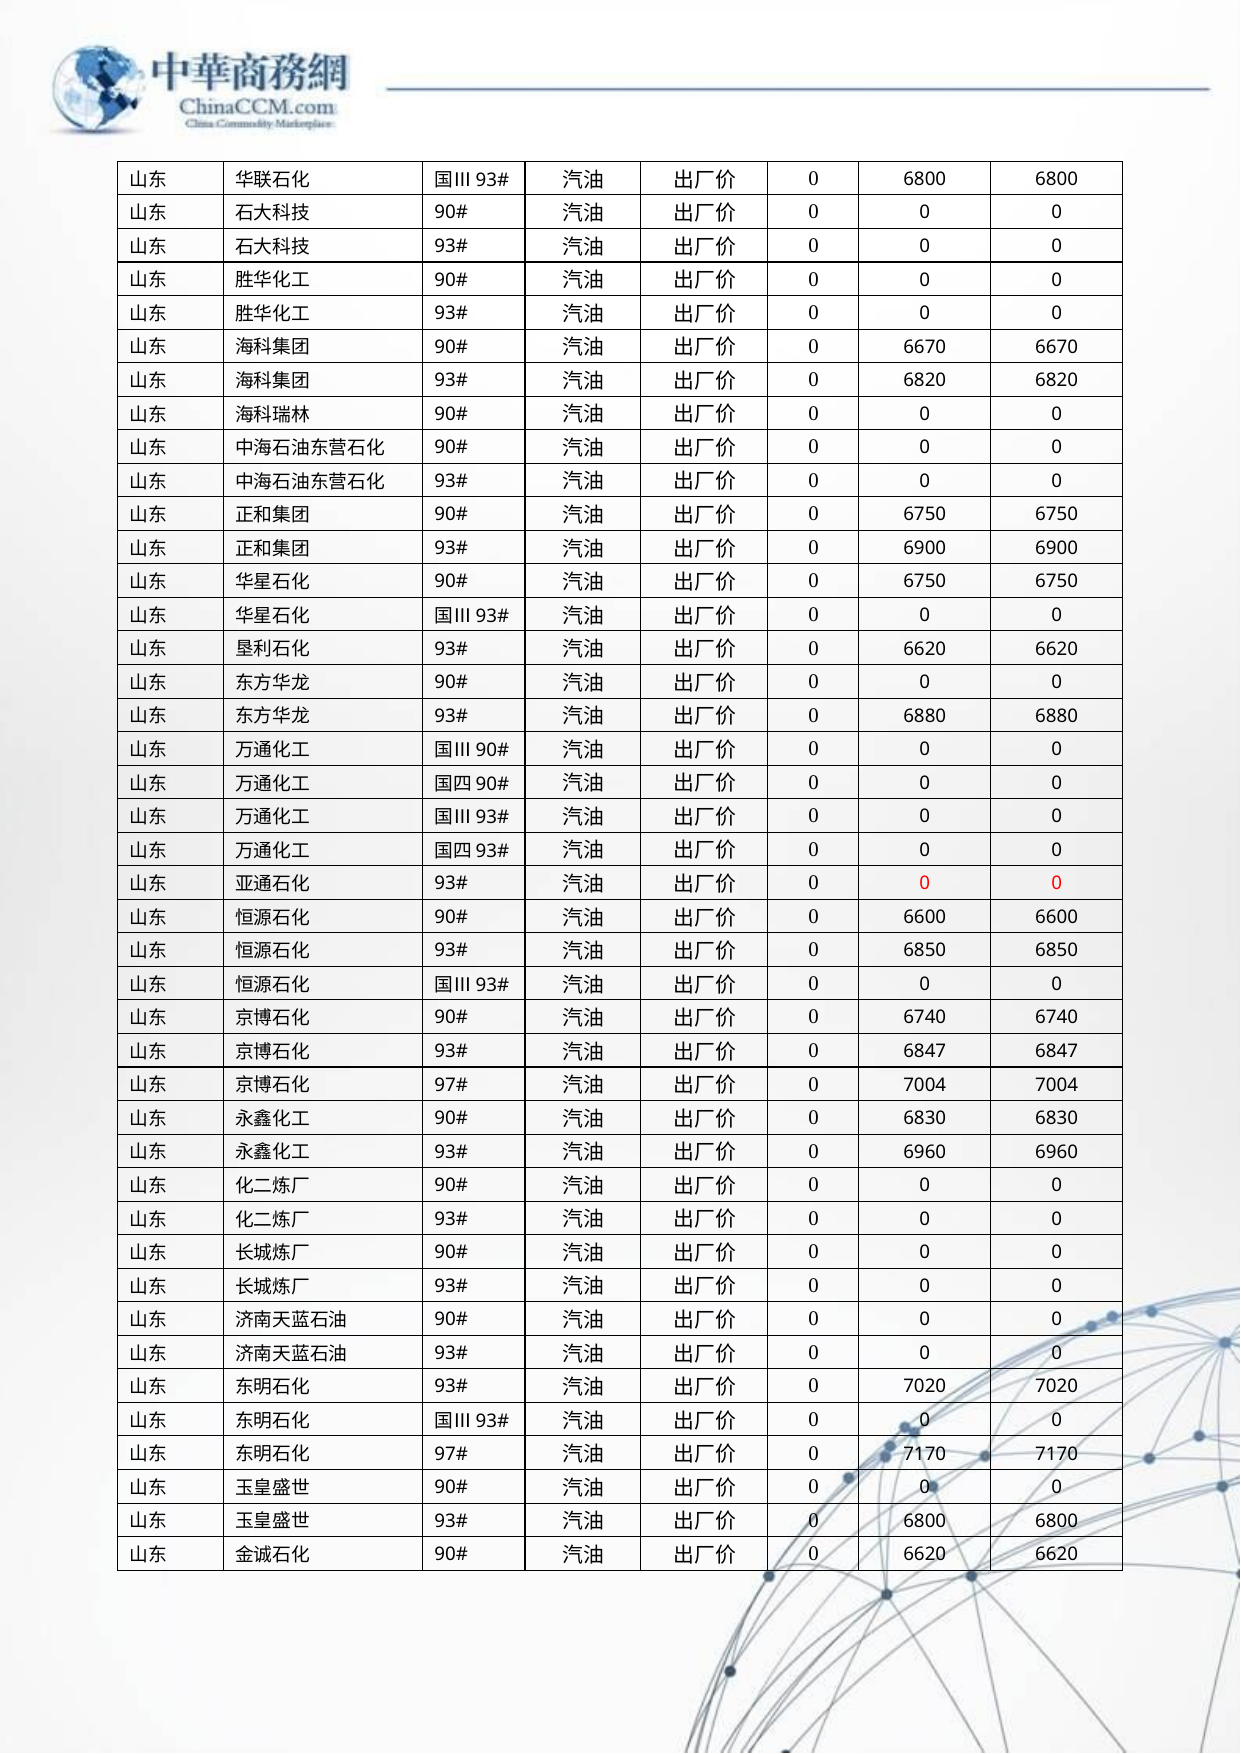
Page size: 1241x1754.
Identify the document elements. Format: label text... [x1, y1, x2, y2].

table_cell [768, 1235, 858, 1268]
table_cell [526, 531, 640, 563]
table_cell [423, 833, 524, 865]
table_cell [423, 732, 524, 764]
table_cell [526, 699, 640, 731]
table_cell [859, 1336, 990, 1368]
table_cell 0 [859, 195, 990, 228]
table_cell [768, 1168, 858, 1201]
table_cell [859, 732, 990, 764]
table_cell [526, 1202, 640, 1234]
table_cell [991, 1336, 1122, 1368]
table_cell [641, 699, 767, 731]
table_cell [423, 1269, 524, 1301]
table_cell 6750 [991, 497, 1122, 530]
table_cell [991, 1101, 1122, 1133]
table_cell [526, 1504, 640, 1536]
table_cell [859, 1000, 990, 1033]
table_cell 0 [768, 363, 858, 396]
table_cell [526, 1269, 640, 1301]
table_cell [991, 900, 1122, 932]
table_cell 0 [859, 263, 990, 295]
table_cell 出厂价 [641, 263, 767, 295]
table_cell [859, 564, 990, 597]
table_cell 0 [859, 229, 990, 261]
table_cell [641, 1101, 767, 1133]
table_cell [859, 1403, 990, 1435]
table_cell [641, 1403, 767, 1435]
table_cell 0 [768, 464, 858, 496]
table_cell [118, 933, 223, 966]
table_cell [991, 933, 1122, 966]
table_cell 正和集团 [224, 497, 422, 530]
table_cell 国Ⅲ93# [423, 162, 524, 194]
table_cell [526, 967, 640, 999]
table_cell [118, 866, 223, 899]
table_cell 海科集团 [224, 330, 422, 362]
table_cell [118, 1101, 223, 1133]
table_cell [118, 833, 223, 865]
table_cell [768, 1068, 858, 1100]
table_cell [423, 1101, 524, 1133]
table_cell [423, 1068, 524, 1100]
table_cell 汽油 [526, 497, 640, 530]
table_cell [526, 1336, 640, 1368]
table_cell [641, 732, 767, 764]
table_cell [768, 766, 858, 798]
table_cell 汽油 [526, 229, 640, 261]
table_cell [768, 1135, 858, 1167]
table_cell 汽油 [526, 464, 640, 496]
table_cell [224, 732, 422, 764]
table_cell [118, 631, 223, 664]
picture [0, 0, 1240, 1753]
table_cell 出厂价 [641, 497, 767, 530]
table_cell 90# [423, 397, 524, 429]
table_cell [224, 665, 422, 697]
table_cell 6750 [859, 497, 990, 530]
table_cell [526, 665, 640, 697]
table_cell 0 [991, 464, 1122, 496]
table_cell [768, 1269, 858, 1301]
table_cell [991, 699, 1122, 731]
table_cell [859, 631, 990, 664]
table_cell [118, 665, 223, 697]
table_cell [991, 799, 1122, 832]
table_cell 山东 [118, 464, 223, 496]
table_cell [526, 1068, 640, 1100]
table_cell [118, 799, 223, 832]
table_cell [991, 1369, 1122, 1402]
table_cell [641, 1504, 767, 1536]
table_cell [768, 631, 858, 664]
table_cell 山东 [118, 330, 223, 362]
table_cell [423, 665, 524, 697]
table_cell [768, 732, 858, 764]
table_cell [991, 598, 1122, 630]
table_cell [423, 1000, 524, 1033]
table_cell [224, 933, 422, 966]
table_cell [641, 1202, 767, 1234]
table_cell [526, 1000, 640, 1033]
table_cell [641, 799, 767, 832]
table_cell 汽油 [526, 296, 640, 328]
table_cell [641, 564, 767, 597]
table_cell 正和集团 [224, 531, 422, 563]
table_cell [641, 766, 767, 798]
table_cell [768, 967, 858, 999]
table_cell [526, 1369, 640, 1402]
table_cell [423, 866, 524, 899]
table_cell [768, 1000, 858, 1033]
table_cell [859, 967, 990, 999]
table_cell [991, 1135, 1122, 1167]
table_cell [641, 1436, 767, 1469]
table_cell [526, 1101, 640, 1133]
table_cell 山东 [118, 296, 223, 328]
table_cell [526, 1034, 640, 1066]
table_cell 0 [991, 229, 1122, 261]
table_cell 汽油 [526, 397, 640, 429]
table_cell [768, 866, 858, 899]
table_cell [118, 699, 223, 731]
table_cell 0 [991, 296, 1122, 328]
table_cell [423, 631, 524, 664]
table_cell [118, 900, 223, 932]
table_cell 6800 [859, 162, 990, 194]
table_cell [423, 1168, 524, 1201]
table_cell 山东 [118, 397, 223, 429]
table_cell 90# [423, 330, 524, 362]
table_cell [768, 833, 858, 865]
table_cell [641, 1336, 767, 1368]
table_cell 90# [423, 263, 524, 295]
table_cell 山东 [118, 263, 223, 295]
table_cell 6820 [991, 363, 1122, 396]
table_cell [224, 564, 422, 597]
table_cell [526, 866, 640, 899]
table_cell 石大科技 [224, 195, 422, 228]
table_cell 90# [423, 195, 524, 228]
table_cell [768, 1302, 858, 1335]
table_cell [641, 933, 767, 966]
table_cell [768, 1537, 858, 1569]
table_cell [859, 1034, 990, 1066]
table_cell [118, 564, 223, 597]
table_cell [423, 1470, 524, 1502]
table_cell 93# [423, 464, 524, 496]
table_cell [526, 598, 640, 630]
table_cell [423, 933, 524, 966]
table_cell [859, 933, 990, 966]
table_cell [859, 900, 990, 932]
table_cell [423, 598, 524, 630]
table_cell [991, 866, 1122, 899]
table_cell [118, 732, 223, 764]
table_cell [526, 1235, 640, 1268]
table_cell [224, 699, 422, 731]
table_cell 0 [859, 430, 990, 463]
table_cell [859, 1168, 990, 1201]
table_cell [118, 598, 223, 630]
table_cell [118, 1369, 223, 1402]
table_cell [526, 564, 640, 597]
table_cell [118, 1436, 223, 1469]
table_cell 6820 [859, 363, 990, 396]
table_cell 0 [859, 397, 990, 429]
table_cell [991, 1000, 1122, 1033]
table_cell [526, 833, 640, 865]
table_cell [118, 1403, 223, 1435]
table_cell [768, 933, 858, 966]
table_cell 93# [423, 363, 524, 396]
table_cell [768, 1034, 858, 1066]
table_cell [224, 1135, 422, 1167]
table_cell 出厂价 [641, 363, 767, 396]
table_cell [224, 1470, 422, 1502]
table_cell 出厂价 [641, 195, 767, 228]
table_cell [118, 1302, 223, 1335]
table_cell 0 [768, 497, 858, 530]
table_cell 华联石化 [224, 162, 422, 194]
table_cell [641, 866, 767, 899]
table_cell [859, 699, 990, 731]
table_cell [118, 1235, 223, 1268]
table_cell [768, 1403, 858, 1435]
table_cell 海科集团 [224, 363, 422, 396]
table_cell 山东 [118, 497, 223, 530]
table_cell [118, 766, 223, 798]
table_cell 出厂价 [641, 162, 767, 194]
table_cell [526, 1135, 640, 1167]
table_cell 0 [768, 263, 858, 295]
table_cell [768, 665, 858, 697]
table_cell 山东 [118, 531, 223, 563]
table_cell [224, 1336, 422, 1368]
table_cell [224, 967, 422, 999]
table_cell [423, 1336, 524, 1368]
table_cell 0 [768, 430, 858, 463]
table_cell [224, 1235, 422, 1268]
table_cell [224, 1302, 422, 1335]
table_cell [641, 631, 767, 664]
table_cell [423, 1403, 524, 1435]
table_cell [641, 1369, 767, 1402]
table_cell 汽油 [526, 430, 640, 463]
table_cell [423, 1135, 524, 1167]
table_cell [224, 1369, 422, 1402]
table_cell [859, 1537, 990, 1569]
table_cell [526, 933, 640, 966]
table_cell 0 [991, 430, 1122, 463]
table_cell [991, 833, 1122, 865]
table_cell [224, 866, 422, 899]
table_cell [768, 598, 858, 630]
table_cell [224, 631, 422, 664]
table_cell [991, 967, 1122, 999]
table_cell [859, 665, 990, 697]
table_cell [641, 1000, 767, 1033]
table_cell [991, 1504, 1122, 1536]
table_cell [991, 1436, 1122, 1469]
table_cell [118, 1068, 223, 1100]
table_cell 石大科技 [224, 229, 422, 261]
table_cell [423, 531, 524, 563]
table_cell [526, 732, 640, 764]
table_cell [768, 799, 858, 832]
table_cell 93# [423, 229, 524, 261]
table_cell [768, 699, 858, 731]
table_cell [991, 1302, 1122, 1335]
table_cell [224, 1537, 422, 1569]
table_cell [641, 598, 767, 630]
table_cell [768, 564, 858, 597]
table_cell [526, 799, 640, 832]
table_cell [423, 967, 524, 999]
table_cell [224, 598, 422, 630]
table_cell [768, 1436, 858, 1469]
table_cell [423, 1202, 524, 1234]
table_cell 出厂价 [641, 430, 767, 463]
table_cell 0 [991, 263, 1122, 295]
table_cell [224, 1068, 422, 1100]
table_cell 93# [423, 296, 524, 328]
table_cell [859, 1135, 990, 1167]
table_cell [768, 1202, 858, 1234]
table_cell 出厂价 [641, 397, 767, 429]
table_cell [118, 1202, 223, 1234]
table_cell 0 [991, 397, 1122, 429]
table_cell 胜华化工 [224, 296, 422, 328]
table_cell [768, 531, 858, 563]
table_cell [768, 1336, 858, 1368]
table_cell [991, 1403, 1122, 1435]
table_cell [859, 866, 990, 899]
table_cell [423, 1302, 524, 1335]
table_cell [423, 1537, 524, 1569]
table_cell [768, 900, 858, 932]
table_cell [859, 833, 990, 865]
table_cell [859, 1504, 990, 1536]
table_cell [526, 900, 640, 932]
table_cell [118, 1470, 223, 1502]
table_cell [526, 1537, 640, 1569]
table_cell 0 [768, 162, 858, 194]
table_cell 6670 [991, 330, 1122, 362]
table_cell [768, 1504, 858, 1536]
table_cell 汽油 [526, 195, 640, 228]
table_cell 6670 [859, 330, 990, 362]
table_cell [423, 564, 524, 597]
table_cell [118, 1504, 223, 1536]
table_cell 0 [859, 464, 990, 496]
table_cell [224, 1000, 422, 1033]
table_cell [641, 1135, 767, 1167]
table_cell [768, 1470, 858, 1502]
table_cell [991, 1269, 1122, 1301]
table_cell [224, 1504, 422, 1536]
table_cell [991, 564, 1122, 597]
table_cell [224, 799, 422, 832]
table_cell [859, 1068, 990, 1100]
table_cell 0 [768, 195, 858, 228]
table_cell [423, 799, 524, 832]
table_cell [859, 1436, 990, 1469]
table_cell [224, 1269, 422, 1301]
table_cell 中海石油东营石化 [224, 430, 422, 463]
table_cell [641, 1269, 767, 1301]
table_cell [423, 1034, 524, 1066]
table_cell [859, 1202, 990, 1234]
table_cell 90# [423, 497, 524, 530]
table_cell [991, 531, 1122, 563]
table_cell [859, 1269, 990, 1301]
table_cell 中海石油东营石化 [224, 464, 422, 496]
table_cell 出厂价 [641, 330, 767, 362]
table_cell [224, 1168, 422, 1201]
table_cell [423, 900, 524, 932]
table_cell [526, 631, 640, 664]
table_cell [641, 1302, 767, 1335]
table_cell 山东 [118, 363, 223, 396]
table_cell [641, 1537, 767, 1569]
table_cell 汽油 [526, 330, 640, 362]
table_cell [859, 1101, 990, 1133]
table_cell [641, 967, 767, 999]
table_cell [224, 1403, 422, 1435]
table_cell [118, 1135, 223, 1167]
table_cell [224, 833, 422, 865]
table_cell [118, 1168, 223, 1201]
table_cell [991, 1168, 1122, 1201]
table_cell 0 [991, 195, 1122, 228]
table_cell 海科瑞林 [224, 397, 422, 429]
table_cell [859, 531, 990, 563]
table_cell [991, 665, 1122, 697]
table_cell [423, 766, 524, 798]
table_cell 汽油 [526, 162, 640, 194]
table_cell 出厂价 [641, 296, 767, 328]
table_cell 出厂价 [641, 229, 767, 261]
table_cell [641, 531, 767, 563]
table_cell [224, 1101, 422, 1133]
table_cell 出厂价 [641, 464, 767, 496]
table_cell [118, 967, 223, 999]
table_cell 汽油 [526, 263, 640, 295]
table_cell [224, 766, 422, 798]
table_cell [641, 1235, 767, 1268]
table_cell 汽油 [526, 363, 640, 396]
table_cell 0 [768, 229, 858, 261]
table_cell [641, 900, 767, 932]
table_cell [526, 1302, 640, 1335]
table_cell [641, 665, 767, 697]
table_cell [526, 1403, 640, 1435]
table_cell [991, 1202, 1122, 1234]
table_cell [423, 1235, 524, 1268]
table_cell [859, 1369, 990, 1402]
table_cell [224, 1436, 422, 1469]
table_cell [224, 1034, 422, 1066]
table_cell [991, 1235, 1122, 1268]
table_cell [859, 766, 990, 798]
table_cell 0 [768, 330, 858, 362]
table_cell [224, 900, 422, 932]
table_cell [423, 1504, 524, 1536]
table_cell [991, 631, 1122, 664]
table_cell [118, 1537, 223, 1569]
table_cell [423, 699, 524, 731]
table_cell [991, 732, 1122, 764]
table_cell 山东 [118, 229, 223, 261]
table_cell 0 [768, 296, 858, 328]
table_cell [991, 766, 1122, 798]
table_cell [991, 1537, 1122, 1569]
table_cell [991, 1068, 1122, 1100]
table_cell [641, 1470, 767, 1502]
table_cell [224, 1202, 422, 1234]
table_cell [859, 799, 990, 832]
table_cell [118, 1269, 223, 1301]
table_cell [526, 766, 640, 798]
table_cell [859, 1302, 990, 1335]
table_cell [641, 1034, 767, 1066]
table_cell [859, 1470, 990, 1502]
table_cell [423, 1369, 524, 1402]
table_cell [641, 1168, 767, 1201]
table_cell 胜华化工 [224, 263, 422, 295]
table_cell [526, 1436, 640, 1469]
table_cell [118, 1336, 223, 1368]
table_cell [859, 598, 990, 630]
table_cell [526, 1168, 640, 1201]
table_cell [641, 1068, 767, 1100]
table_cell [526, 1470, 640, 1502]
table_cell 6800 [991, 162, 1122, 194]
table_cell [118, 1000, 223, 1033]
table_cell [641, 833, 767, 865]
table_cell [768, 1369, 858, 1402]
table_cell 90# [423, 430, 524, 463]
table_cell 山东 [118, 430, 223, 463]
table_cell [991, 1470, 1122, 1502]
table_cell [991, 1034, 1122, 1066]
table_cell 0 [859, 296, 990, 328]
table_cell 山东 [118, 195, 223, 228]
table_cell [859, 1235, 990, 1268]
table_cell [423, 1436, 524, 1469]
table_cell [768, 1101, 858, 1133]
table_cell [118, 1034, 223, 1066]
table_cell 山东 [118, 162, 223, 194]
table_cell 0 [768, 397, 858, 429]
